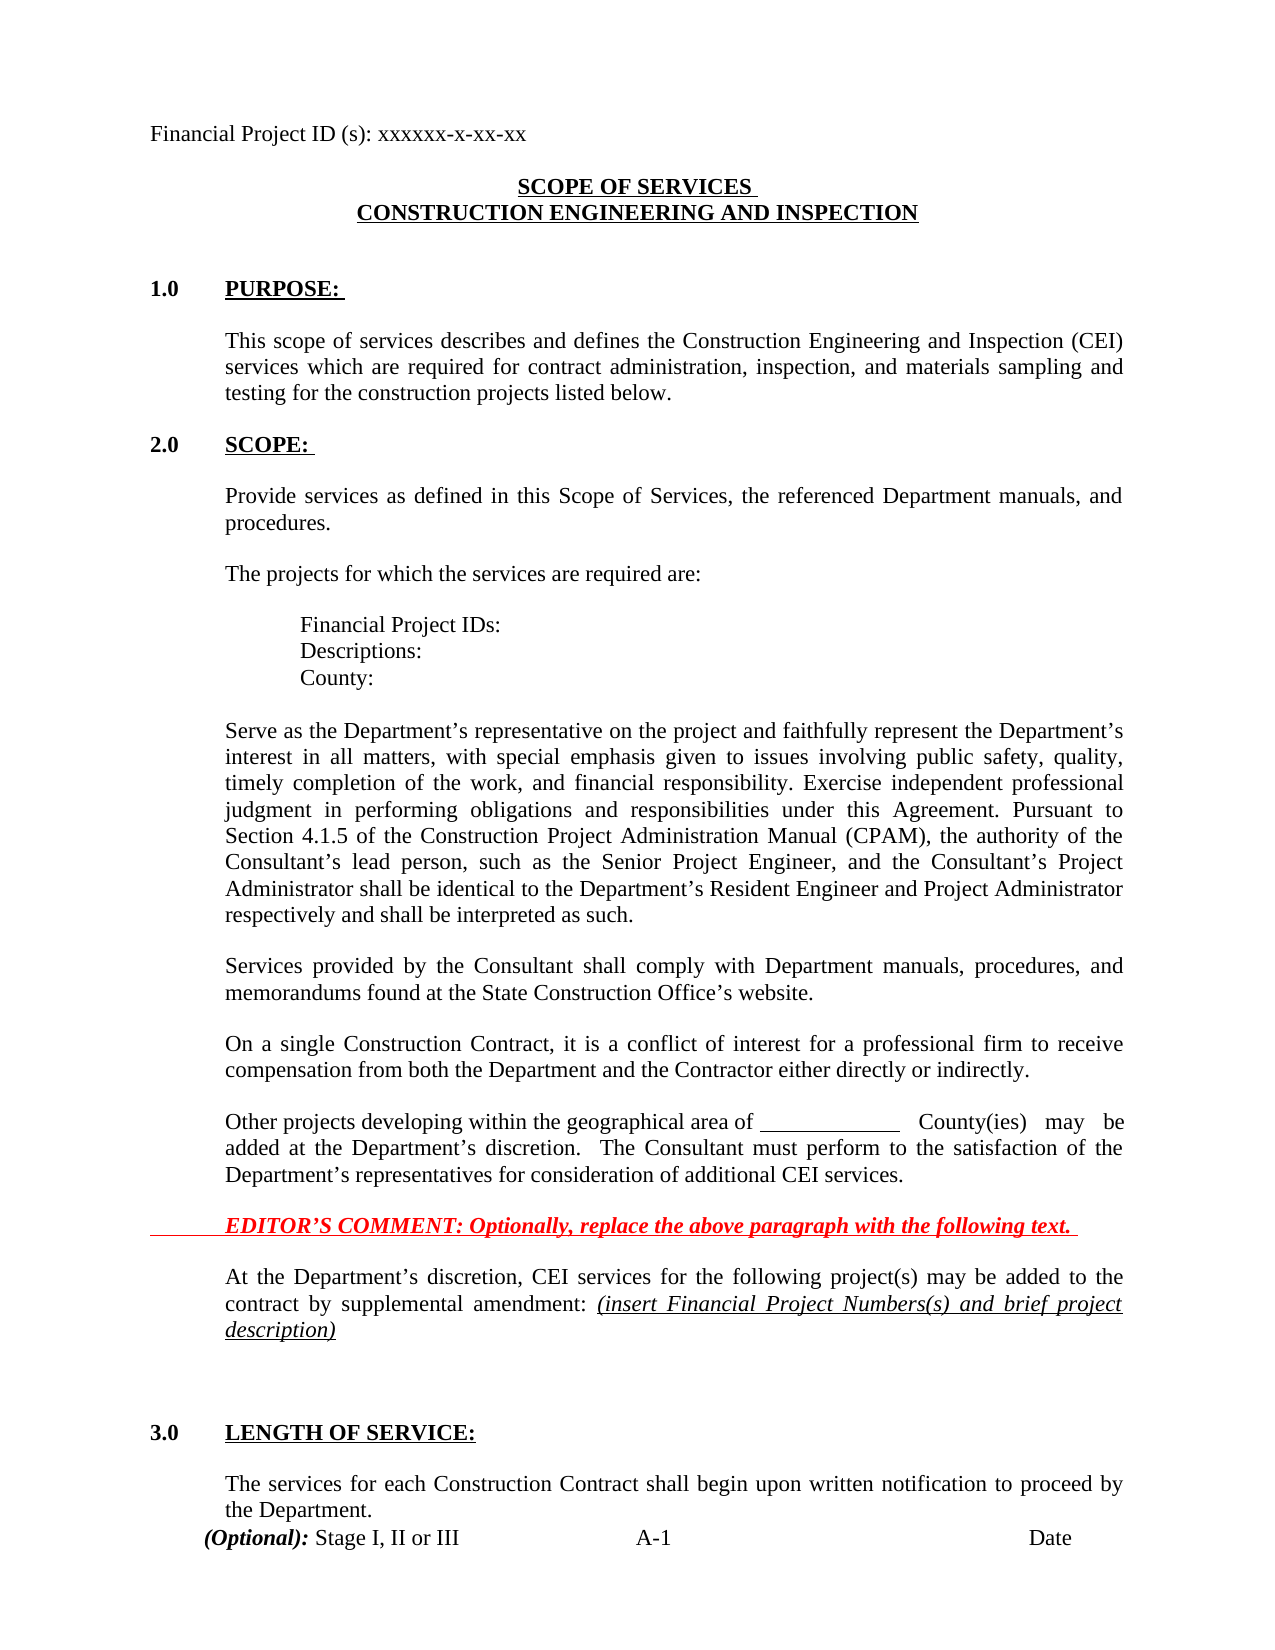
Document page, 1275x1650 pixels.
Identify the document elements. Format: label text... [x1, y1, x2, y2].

text This scope of services describes and defines the Construction Engineering and Inspection (CEI) services which are required for contract administration, inspection, and materials sampling and testing for the construction projects listed below. [225, 327, 1125, 406]
list PURPOSE: [150, 275, 1125, 302]
text EDITOR’S COMMENT: Optionally, replace the above paragraph with the following text. [150, 1212, 1125, 1238]
list LENGTH OF SERVICE: [150, 1419, 1125, 1445]
text Provide services as defined in this Scope of Services, the referenced Department manuals, and procedures. [225, 482, 1125, 535]
text Other projects developing within the geographical area of County(ies) may be added at the Department’s discretion. The Consultant must perform to the satisfaction of the Department’s representatives for consideration of additional CEI services. [225, 1108, 1125, 1187]
text Serve as the Department’s representative on the project and faithfully represent the Department’s interest in all matters, with special emphasis given to issues involving public safety, quality, timely completion of the work, and financial responsibility. Exercise independent professional judgment in performing obligations and responsibilities under this Agreement. Pursuant to Section 4.1.5 of the Construction Project Administration Manual (CPAM), the authority of the Consultant’s lead person, such as the Senior Project Engineer, and the Consultant’s Project Administrator shall be identical to the Department’s Resident Engineer and Project Administrator respectively and shall be interpreted as such. [225, 717, 1125, 927]
text On a single Construction Contract, it is a conflict of interest for a professional firm to receive compensation from both the Department and the Contractor either directly or indirectly. [225, 1030, 1125, 1083]
text The services for each Construction Contract shall begin upon written notification to proceed by the Department. [225, 1470, 1125, 1523]
text County: [300, 664, 1125, 690]
text Financial Project IDs: [300, 611, 1125, 638]
text The projects for which the services are required are: [225, 560, 1125, 586]
text SCOPE OF SERVICES CONSTRUCTION ENGINEERING AND INSPECTION [150, 173, 1125, 225]
text Services provided by the Consultant shall comply with Department manuals, procedures, and memorandums found at the State Construction Office’s website. [225, 952, 1125, 1005]
text At the Department’s discretion, CEI services for the following project(s) may be added to the contract by supplemental amendment: (insert Financial Project Numbers(s) and brief project description) [225, 1263, 1125, 1342]
text Descriptions: [300, 638, 1125, 664]
list SCOPE: [150, 431, 1125, 457]
